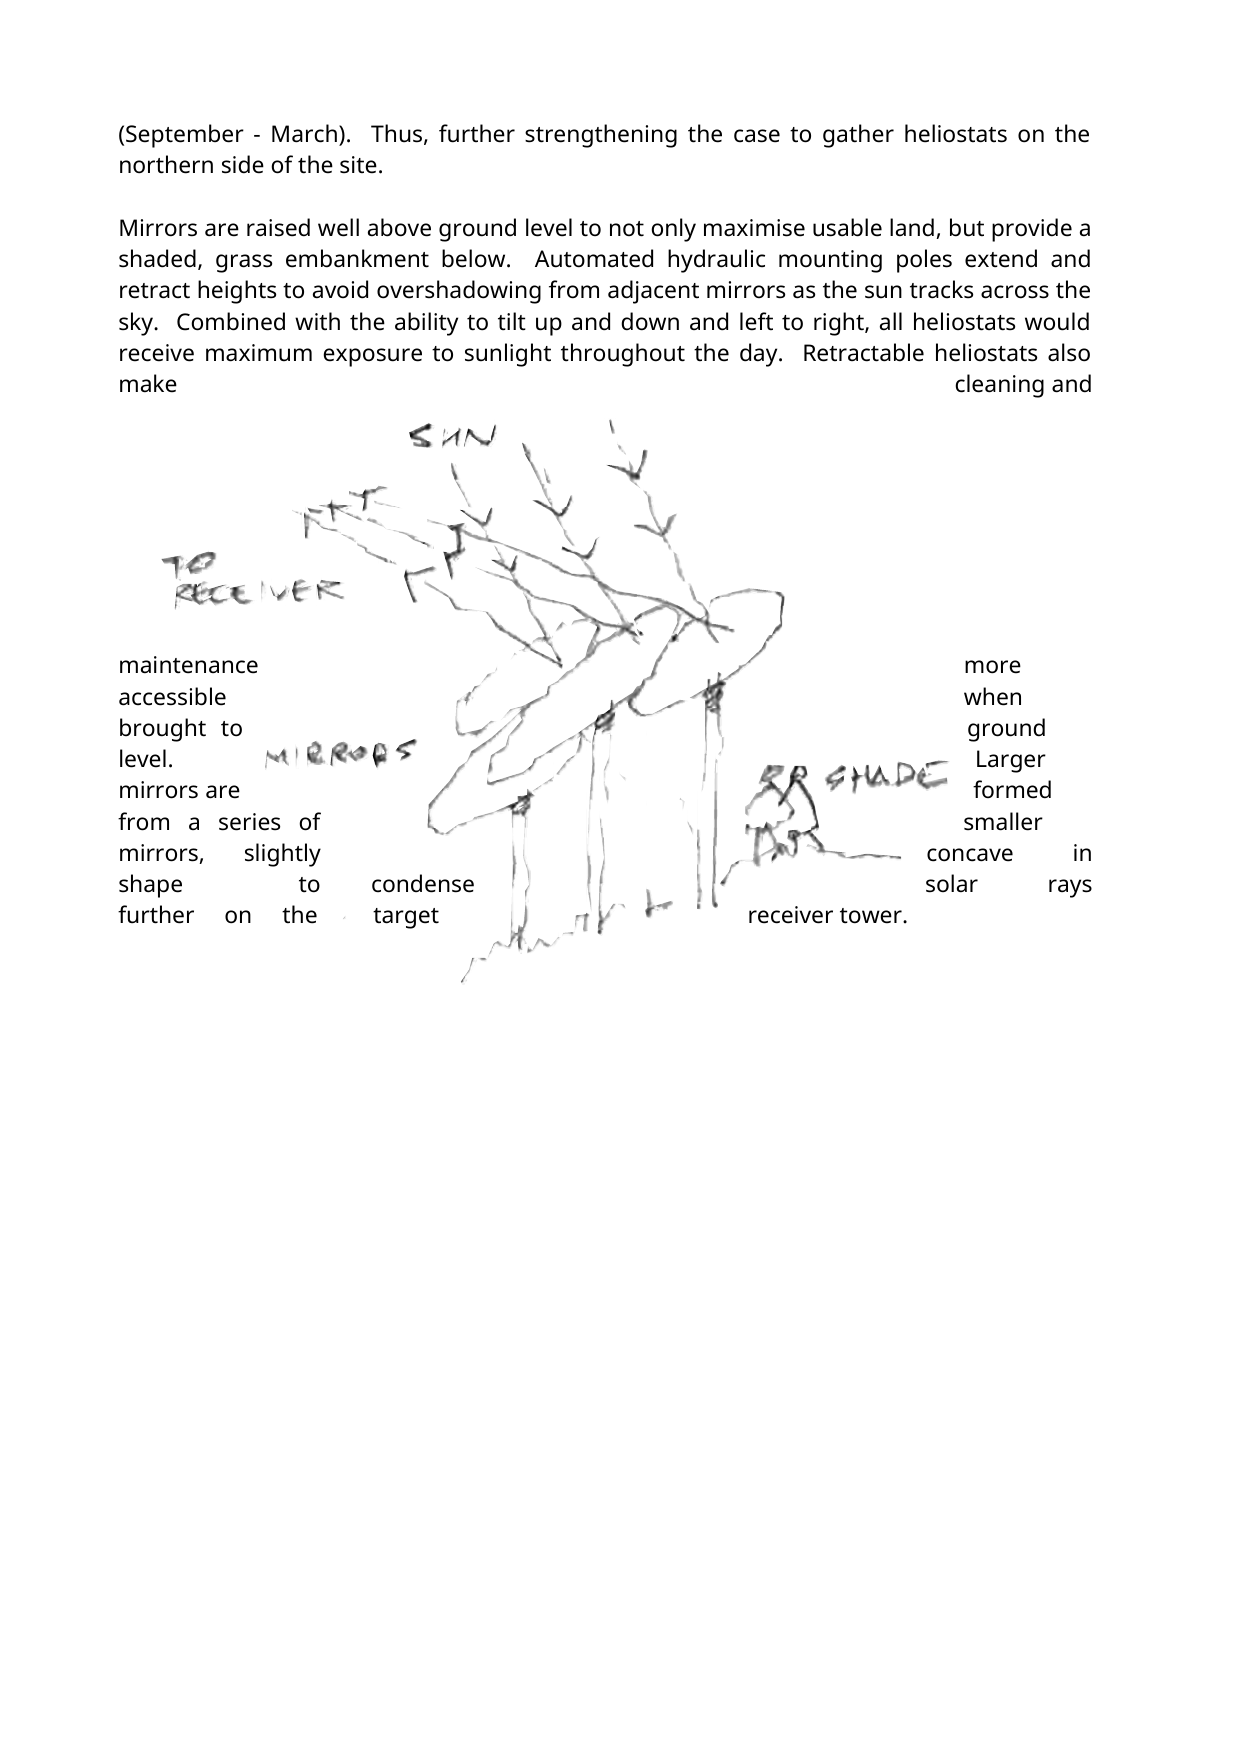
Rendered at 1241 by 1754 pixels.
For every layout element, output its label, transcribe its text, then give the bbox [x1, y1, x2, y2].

picture [157, 418, 951, 983]
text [118, 118, 1092, 181]
